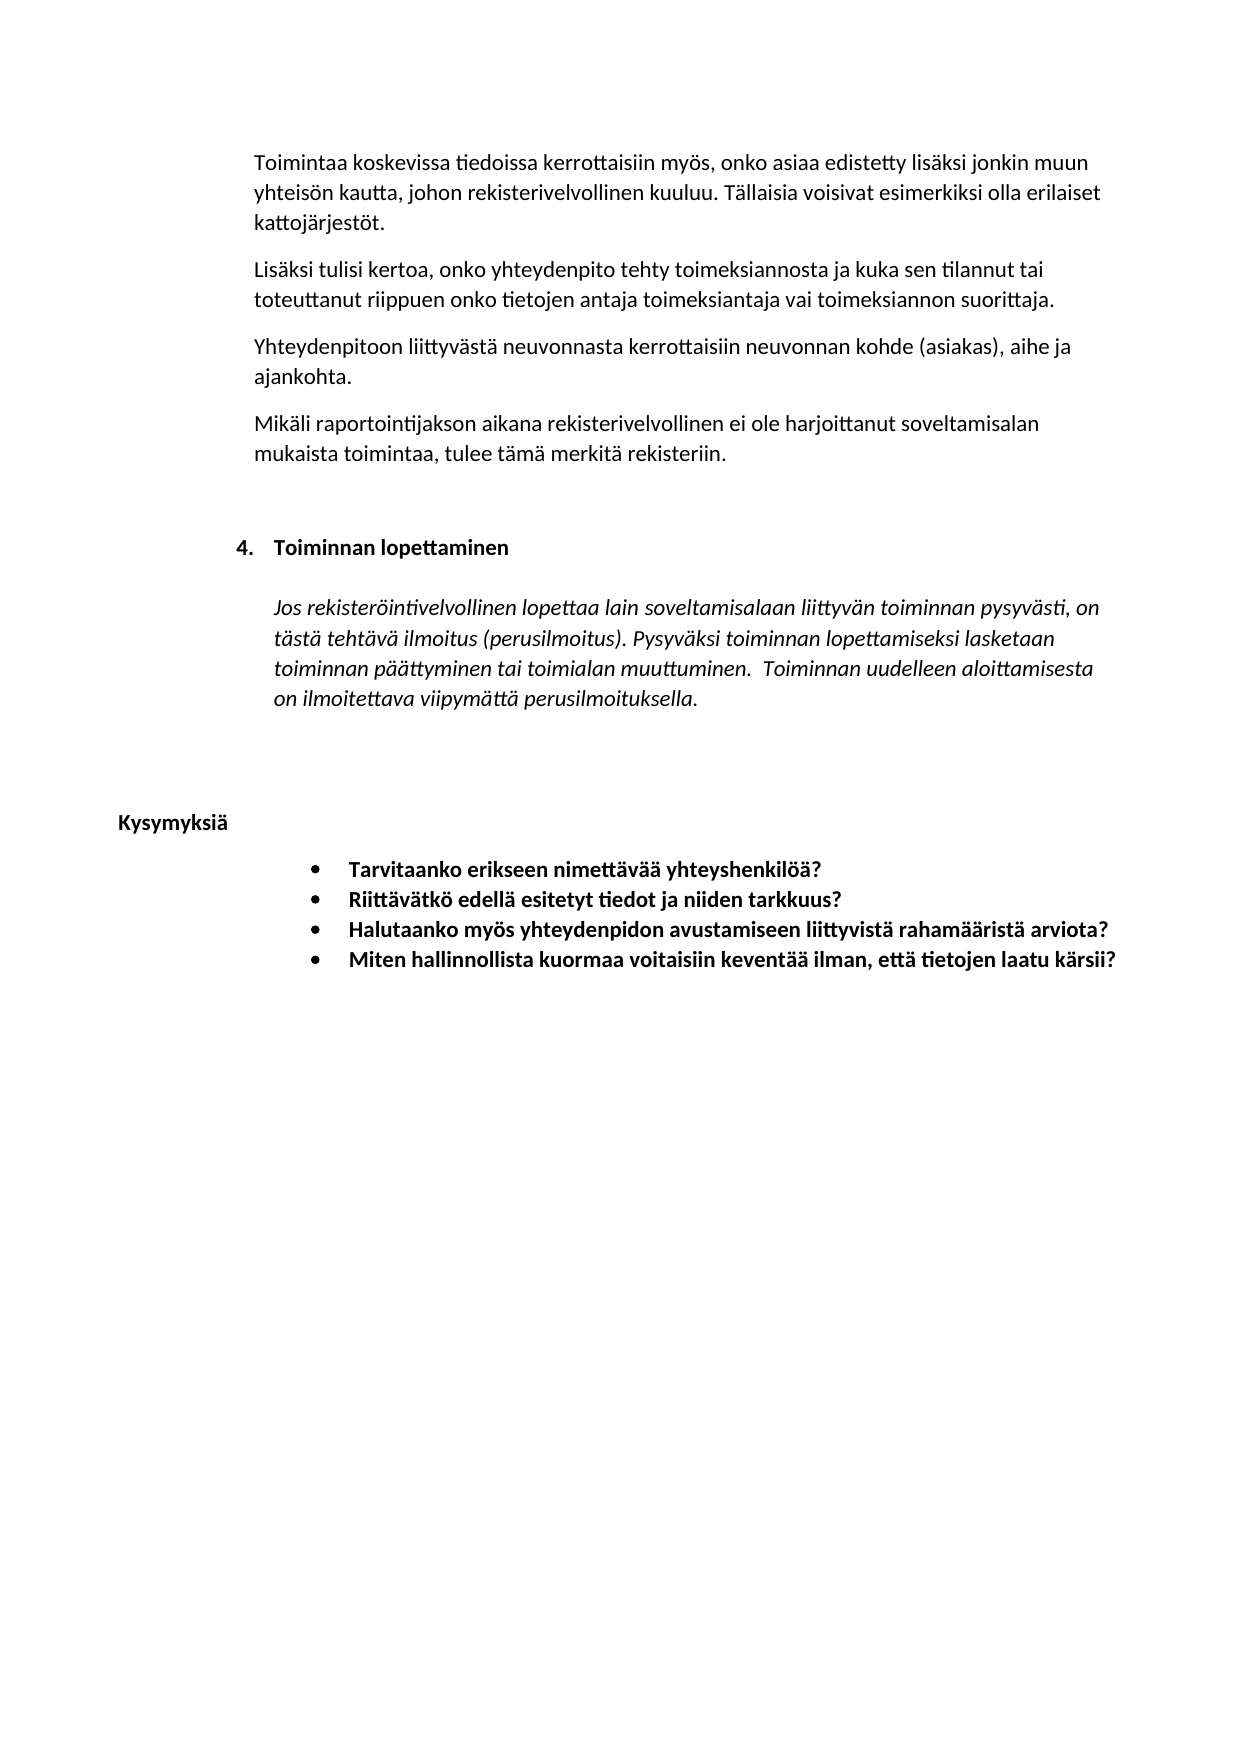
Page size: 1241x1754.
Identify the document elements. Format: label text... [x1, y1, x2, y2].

text Kysymyksiä [118, 808, 1122, 836]
list Toiminnan lopettaminen [236, 533, 1122, 561]
text Yhteydenpitoon liittyvästä neuvonnasta kerrottaisiin neuvonnan kohde (asiakas), aihe ja ajankohta. [254, 332, 1122, 390]
text Mikäli raportointijakson aikana rekisterivelvollinen ei ole harjoittanut soveltamisalan mukaista toimintaa, tulee tämä merkitä rekisteriin. [254, 409, 1122, 467]
list Riittävätkö edellä esitetyt tiedot ja niiden tarkkuus? [311, 885, 1122, 913]
list Halutaanko myös yhteydenpidon avustamiseen liittyvistä rahamääristä arviota? [311, 915, 1122, 943]
text Toimintaa koskevissa tiedoissa kerrottaisiin myös, onko asiaa edistetty lisäksi jonkin muun yhteisön kautta, johon rekisterivelvollinen kuuluu. Tällaisia voisivat esimerkiksi olla erilaiset kattojärjestöt. [254, 148, 1122, 236]
list Miten hallinnollista kuormaa voitaisiin keventää ilman, että tietojen laatu kärsii? [311, 946, 1122, 973]
list Jos rekisteröintivelvollinen lopettaa lain soveltamisalaan liittyvän toiminnan pysyvästi, on tästä tehtävä ilmoitus (perusilmoitus). Pysyväksi toiminnan lopettamiseksi lasketaan toiminnan päättyminen tai toimialan muuttuminen. Toiminnan uudelleen aloittamisesta on ilmoitettava viipymättä perusilmoituksella. [274, 593, 1122, 712]
text Lisäksi tulisi kertoa, onko yhteydenpito tehty toimeksiannosta ja kuka sen tilannut tai toteuttanut riippuen onko tietojen antaja toimeksiantaja vai toimeksiannon suorittaja. [254, 255, 1122, 313]
list Tarvitaanko erikseen nimettävää yhteyshenkilöä? [311, 855, 1122, 883]
